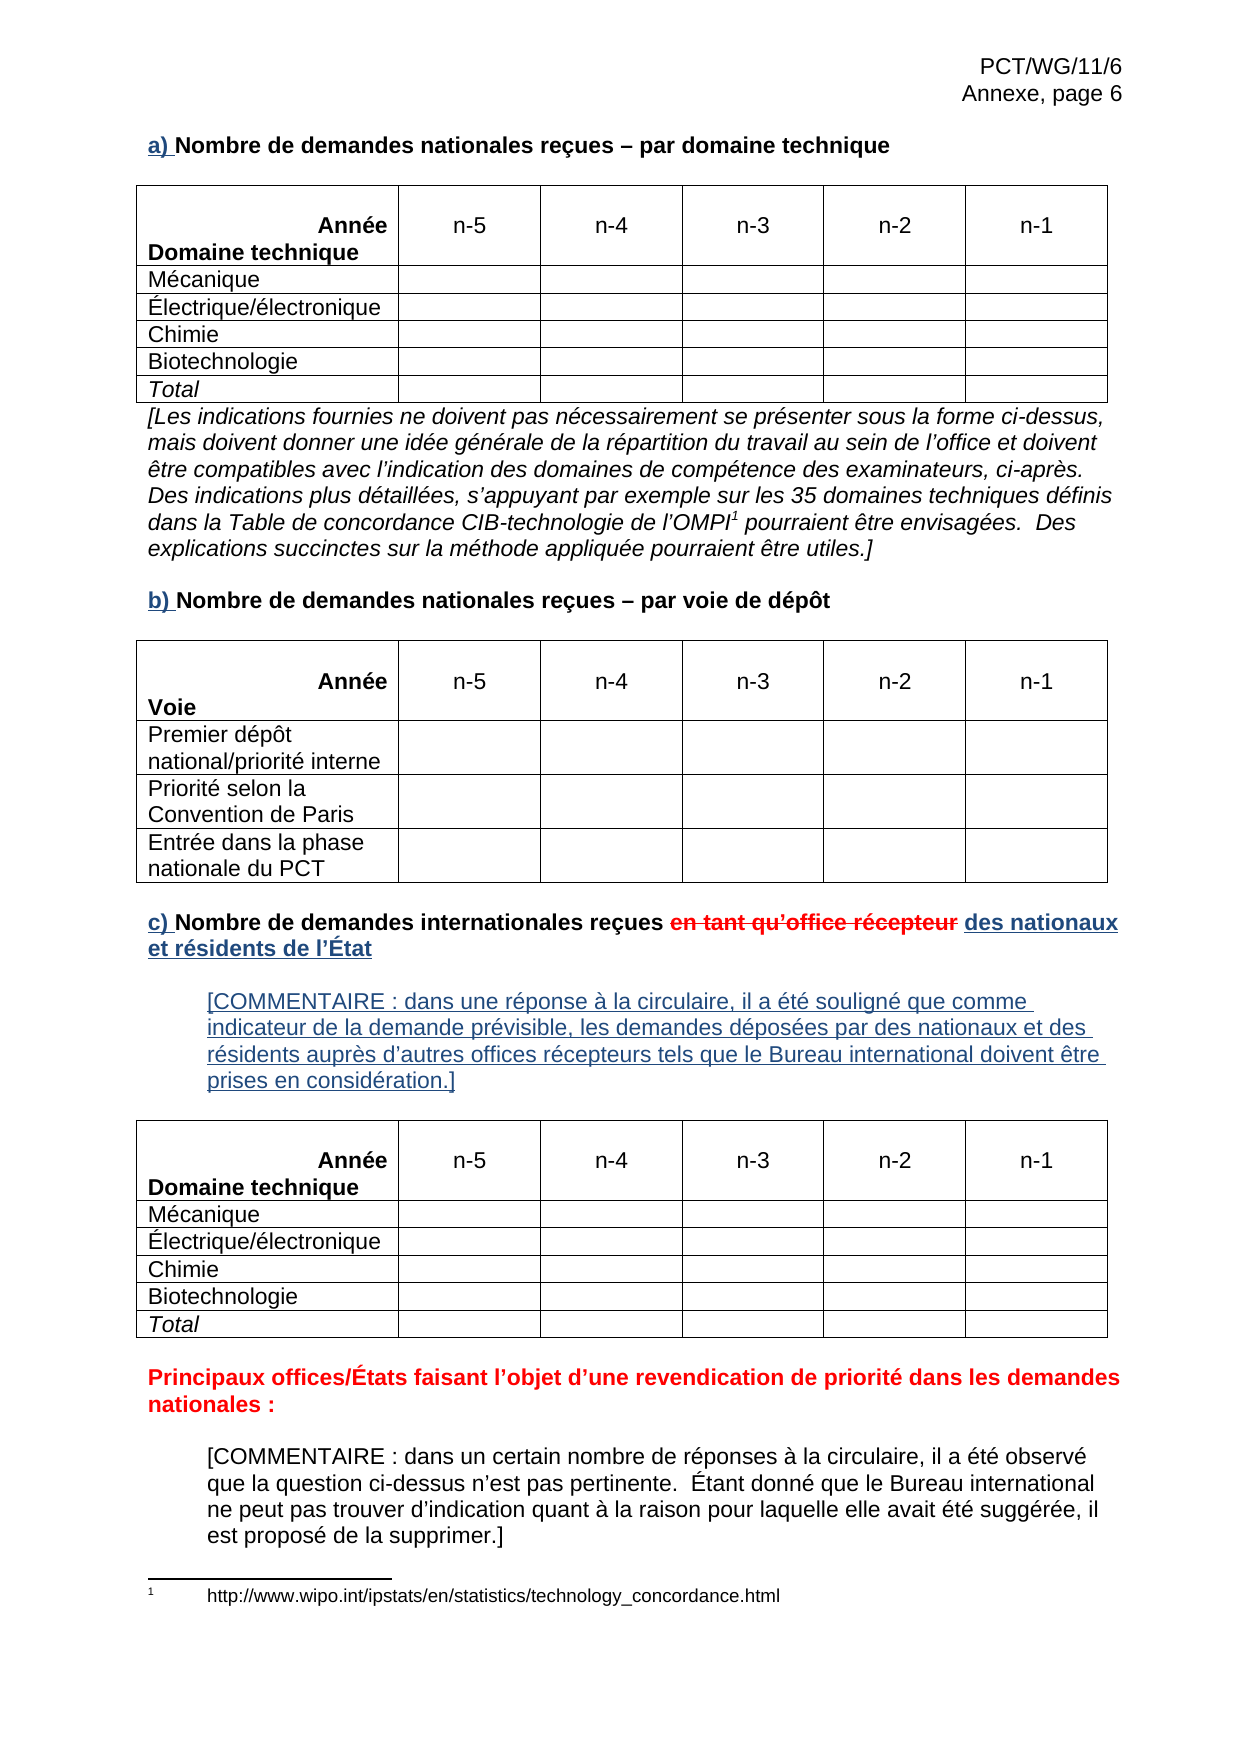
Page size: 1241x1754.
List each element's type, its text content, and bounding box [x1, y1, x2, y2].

table_cell Électrique/électronique [137, 1228, 398, 1255]
text Principaux offices/États faisant l’objet d’une revendication de priorité dans les demandes nationales : [148, 1364, 1122, 1417]
table_header n-4 [541, 1121, 682, 1200]
table_cell [824, 1256, 965, 1282]
table_cell [399, 1283, 540, 1309]
table_header Année Domaine technique [137, 186, 398, 265]
table_cell [966, 829, 1107, 882]
table_cell [824, 294, 965, 320]
table_cell [541, 775, 682, 828]
table_header n-4 [541, 186, 682, 265]
table_cell [966, 321, 1107, 347]
table_header n-3 [683, 186, 823, 265]
table_cell Biotechnologie [137, 1283, 398, 1309]
table_cell [824, 1201, 965, 1227]
text a) Nombre de demandes nationales reçues – par domaine technique [148, 132, 1122, 158]
table_cell [824, 348, 965, 374]
table_header n-2 [824, 641, 965, 720]
table_header n-5 [399, 1121, 540, 1200]
text [Les indications fournies ne doivent pas nécessairement se présenter sous la forme ci-dessus, mais doivent donner une idée générale de la répartition du travail au sein de l’office et doivent être compatibles avec l’indication des domaines de compétence des examinateurs, ci-après. Des indications plus détaillées, s’appuyant par exemple sur les 35 domaines techniques définis dans la Table de concordance CIB-technologie de l’OMPI pourraient être envisagées. Des explications succinctes sur la méthode appliquée pourraient être utiles.] [148, 403, 1122, 561]
table_cell [399, 1201, 540, 1227]
table_cell [824, 321, 965, 347]
table_cell [966, 1311, 1107, 1337]
table_cell [541, 266, 682, 292]
table_cell Mécanique [137, 1201, 398, 1227]
table_cell Entrée dans la phase nationale du PCT [137, 829, 398, 882]
table_cell [966, 1228, 1107, 1255]
table_cell [824, 1283, 965, 1309]
table_cell Mécanique [137, 266, 398, 292]
table_cell [683, 1228, 823, 1255]
table_cell [966, 376, 1107, 402]
table_cell [683, 829, 823, 882]
table_header n-1 [966, 1121, 1107, 1200]
table_cell [399, 376, 540, 402]
table_cell [683, 1201, 823, 1227]
table_header Année Domaine technique [137, 1121, 398, 1200]
table_cell [683, 321, 823, 347]
table_header n-5 [399, 186, 540, 265]
table_header n-3 [683, 1121, 823, 1200]
table_cell [541, 294, 682, 320]
table_cell [399, 348, 540, 374]
table_cell [541, 1201, 682, 1227]
table_cell Chimie [137, 321, 398, 347]
table_header n-2 [824, 186, 965, 265]
table_cell [399, 775, 540, 828]
table_cell [824, 829, 965, 882]
table_cell Électrique/électronique [137, 294, 398, 320]
table_cell [683, 1256, 823, 1282]
table_cell [683, 1283, 823, 1309]
table_header n-5 [399, 641, 540, 720]
table_cell [399, 294, 540, 320]
table_cell [824, 1311, 965, 1337]
text [COMMENTAIRE : dans une réponse à la circulaire, il a été souligné que comme indicateur de la demande prévisible, les demandes déposées par des nationaux et des résidents auprès d’autres offices récepteurs tels que le Bureau international doivent être prises en considération.] [207, 988, 1122, 1093]
table_cell [966, 1283, 1107, 1309]
table_header Année Voie [137, 641, 398, 720]
table_cell [683, 266, 823, 292]
table_cell [966, 294, 1107, 320]
table_cell [966, 721, 1107, 774]
table_cell [966, 266, 1107, 292]
table_cell [399, 321, 540, 347]
table_cell [399, 1228, 540, 1255]
table_cell Chimie [137, 1256, 398, 1282]
table_header n-1 [966, 186, 1107, 265]
table_cell [683, 376, 823, 402]
table_cell [683, 348, 823, 374]
table_cell [399, 829, 540, 882]
table_cell [683, 1311, 823, 1337]
table_cell [966, 348, 1107, 374]
table_cell [824, 721, 965, 774]
table_cell [399, 721, 540, 774]
table_header n-1 [966, 641, 1107, 720]
table_cell [541, 829, 682, 882]
table_cell [966, 775, 1107, 828]
table_cell Priorité selon la Convention de Paris [137, 775, 398, 828]
table_cell [683, 721, 823, 774]
table_cell [966, 1201, 1107, 1227]
table_cell [683, 294, 823, 320]
text b) Nombre de demandes nationales reçues – par voie de dépôt [148, 587, 1122, 614]
table_header n-2 [824, 1121, 965, 1200]
table_cell [824, 376, 965, 402]
table_cell [824, 1228, 965, 1255]
text c) Nombre de demandes internationales reçues en tant qu’office récepteur des nationaux et résidents de l’État [148, 909, 1122, 962]
text [COMMENTAIRE : dans un certain nombre de réponses à la circulaire, il a été observé que la question ci-dessus n’est pas pertinente. Étant donné que le Bureau international ne peut pas trouver d’indication quant à la raison pour laquelle elle avait été suggérée, il est proposé de la supprimer.] [207, 1443, 1122, 1549]
table_cell [966, 1256, 1107, 1282]
table_cell [541, 376, 682, 402]
table_cell [541, 1256, 682, 1282]
table_cell Total [137, 376, 398, 402]
table_cell [683, 775, 823, 828]
table_cell [399, 1311, 540, 1337]
table_cell [399, 1256, 540, 1282]
table_cell [541, 1311, 682, 1337]
table_header n-4 [541, 641, 682, 720]
table_header n-3 [683, 641, 823, 720]
table_cell [541, 1283, 682, 1309]
table_cell [541, 348, 682, 374]
table_cell Premier dépôt national/priorité interne [137, 721, 398, 774]
table_cell [824, 775, 965, 828]
table_cell [824, 266, 965, 292]
table_cell [399, 266, 540, 292]
table_cell [541, 721, 682, 774]
table_cell [541, 1228, 682, 1255]
table_cell [541, 321, 682, 347]
table_cell Total [137, 1311, 398, 1337]
table_cell Biotechnologie [137, 348, 398, 374]
